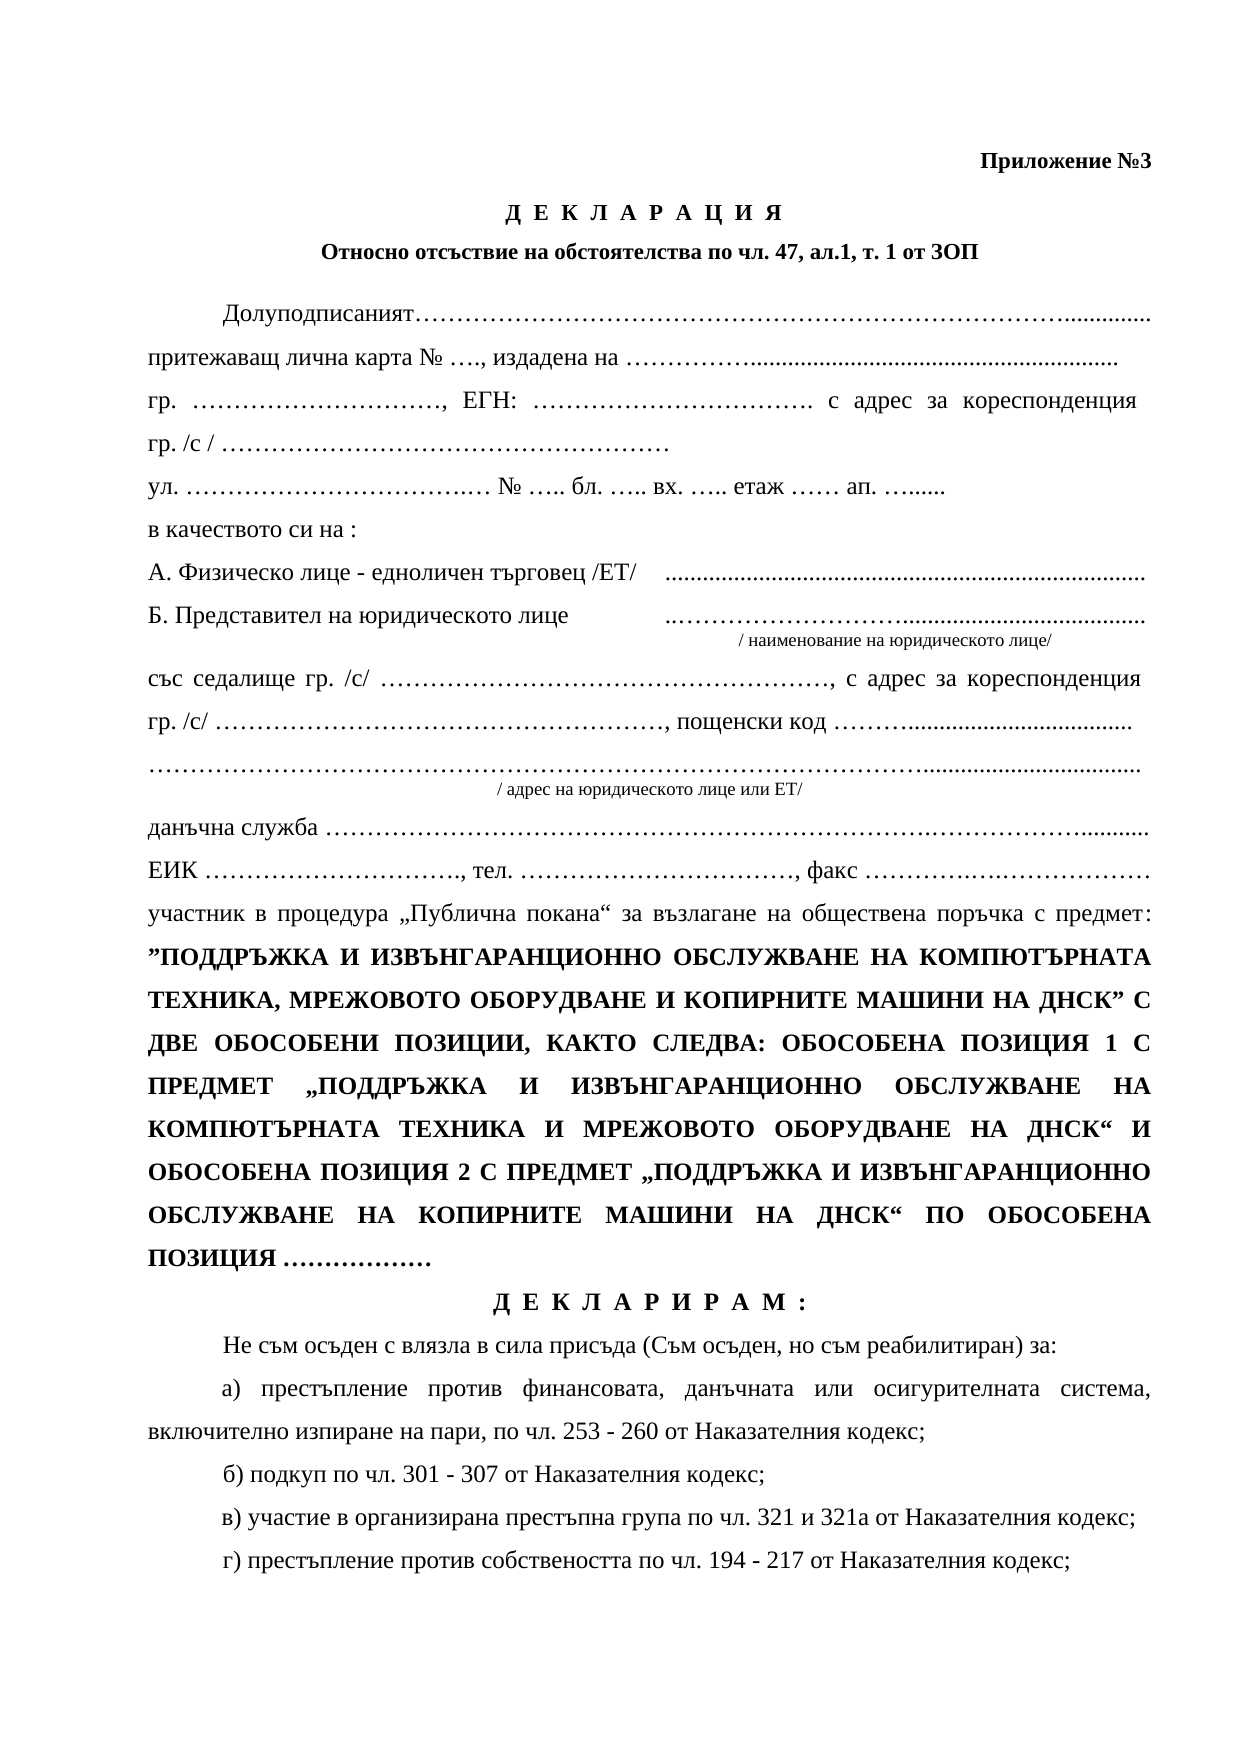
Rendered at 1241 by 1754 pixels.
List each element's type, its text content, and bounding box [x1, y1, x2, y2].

text в) участие в организирана престъпна група по чл. 321 и 321а от Наказателния кодекс; [148, 1502, 1152, 1531]
text Декларация Относно отсъствие на обстоятелства по чл. 47, ал.1, т. 1 от ЗОП [148, 199, 1152, 264]
text А. Физическо лице - едноличен търговец /ЕТ/ ............................................................................. [148, 557, 1152, 586]
text ЕИК …………………………., тел. ……………………………, факс ………….….……………… [148, 855, 1152, 884]
text гр. …………………………, ЕГН: ……………………………. с адрес за кореспонденция гр. /с / ……………………………………………… [148, 385, 1152, 457]
text Не съм осъден с влязла в сила присъда (Съм осъден, но съм реабилитиран) за: [148, 1330, 1152, 1358]
text в качеството си на : [148, 514, 1152, 543]
text / адрес на юридическото лице или ЕТ/ [148, 778, 1152, 800]
text а) престъпление против финансовата, данъчната или осигурителната система, включително изпиране на пари, по чл. 253 - 260 от Наказателния кодекс; [148, 1373, 1152, 1445]
text б) подкуп по чл. 301 - 307 от Наказателния кодекс; [148, 1459, 1152, 1488]
text г) престъпление против собствеността по чл. 194 - 217 от Наказателния кодекс; [148, 1545, 1152, 1574]
text Б. Представител на юридическото лице ..………………………....................................... [148, 600, 1152, 629]
text / наименование на юридическото лице/ [148, 629, 1152, 651]
text ДЕКЛАРИРАМ: [148, 1287, 1152, 1315]
text Приложение №3 [148, 148, 1152, 174]
text участник в процедура „Публична покана“ за възлагане на обществена поръчка с предмет: ”ПОДДРЪЖКА И ИЗВЪНГАРАНЦИОННО ОБСЛУЖВАНЕ НА КОМПЮТЪРНАТА ТЕХНИКА, МРЕЖОВОТО ОБОРУДВАНЕ И КОПИРНИТЕ МАШИНИ НА ДНСК” С ДВЕ ОБОСОБЕНИ ПОЗИЦИИ, КАКТО СЛЕДВА: ОБОСОБЕНА ПОЗИЦИЯ 1 С ПРЕДМЕТ „ПОДДРЪЖКА И ИЗВЪНГАРАНЦИОННО ОБСЛУЖВАНЕ НА КОМПЮТЪРНАТА ТЕХНИКА И МРЕЖОВОТО ОБОРУДВАНЕ НА ДНСК“ И ОБОСОБЕНА ПОЗИЦИЯ 2 С ПРЕДМЕТ „ПОДДРЪЖКА И ИЗВЪНГАРАНЦИОННО ОБСЛУЖВАНЕ НА КОПИРНИТЕ МАШИНИ НА ДНСК“ ПО ОБОСОБЕНА ПОЗИЦИЯ ……………… [148, 898, 1152, 1272]
text …………………………………………………………………………………................................... [148, 749, 1152, 778]
text Долуподписаният…………………………………………………………………….............. притежаващ лична карта № …., издадена на ……………........................................................... [148, 298, 1152, 370]
text ул. …………………………….… № ….. бл. ….. вх. ….. етаж …… ап. …...... [148, 471, 1152, 500]
text със седалище гр. /с/ ………………………………………………, с адрес за кореспонденция гр. /с/ ………………………………………………, пощенски код ……….................................... [148, 663, 1152, 735]
text данъчна служба ……………………………………………………………….………………........... [148, 812, 1152, 841]
